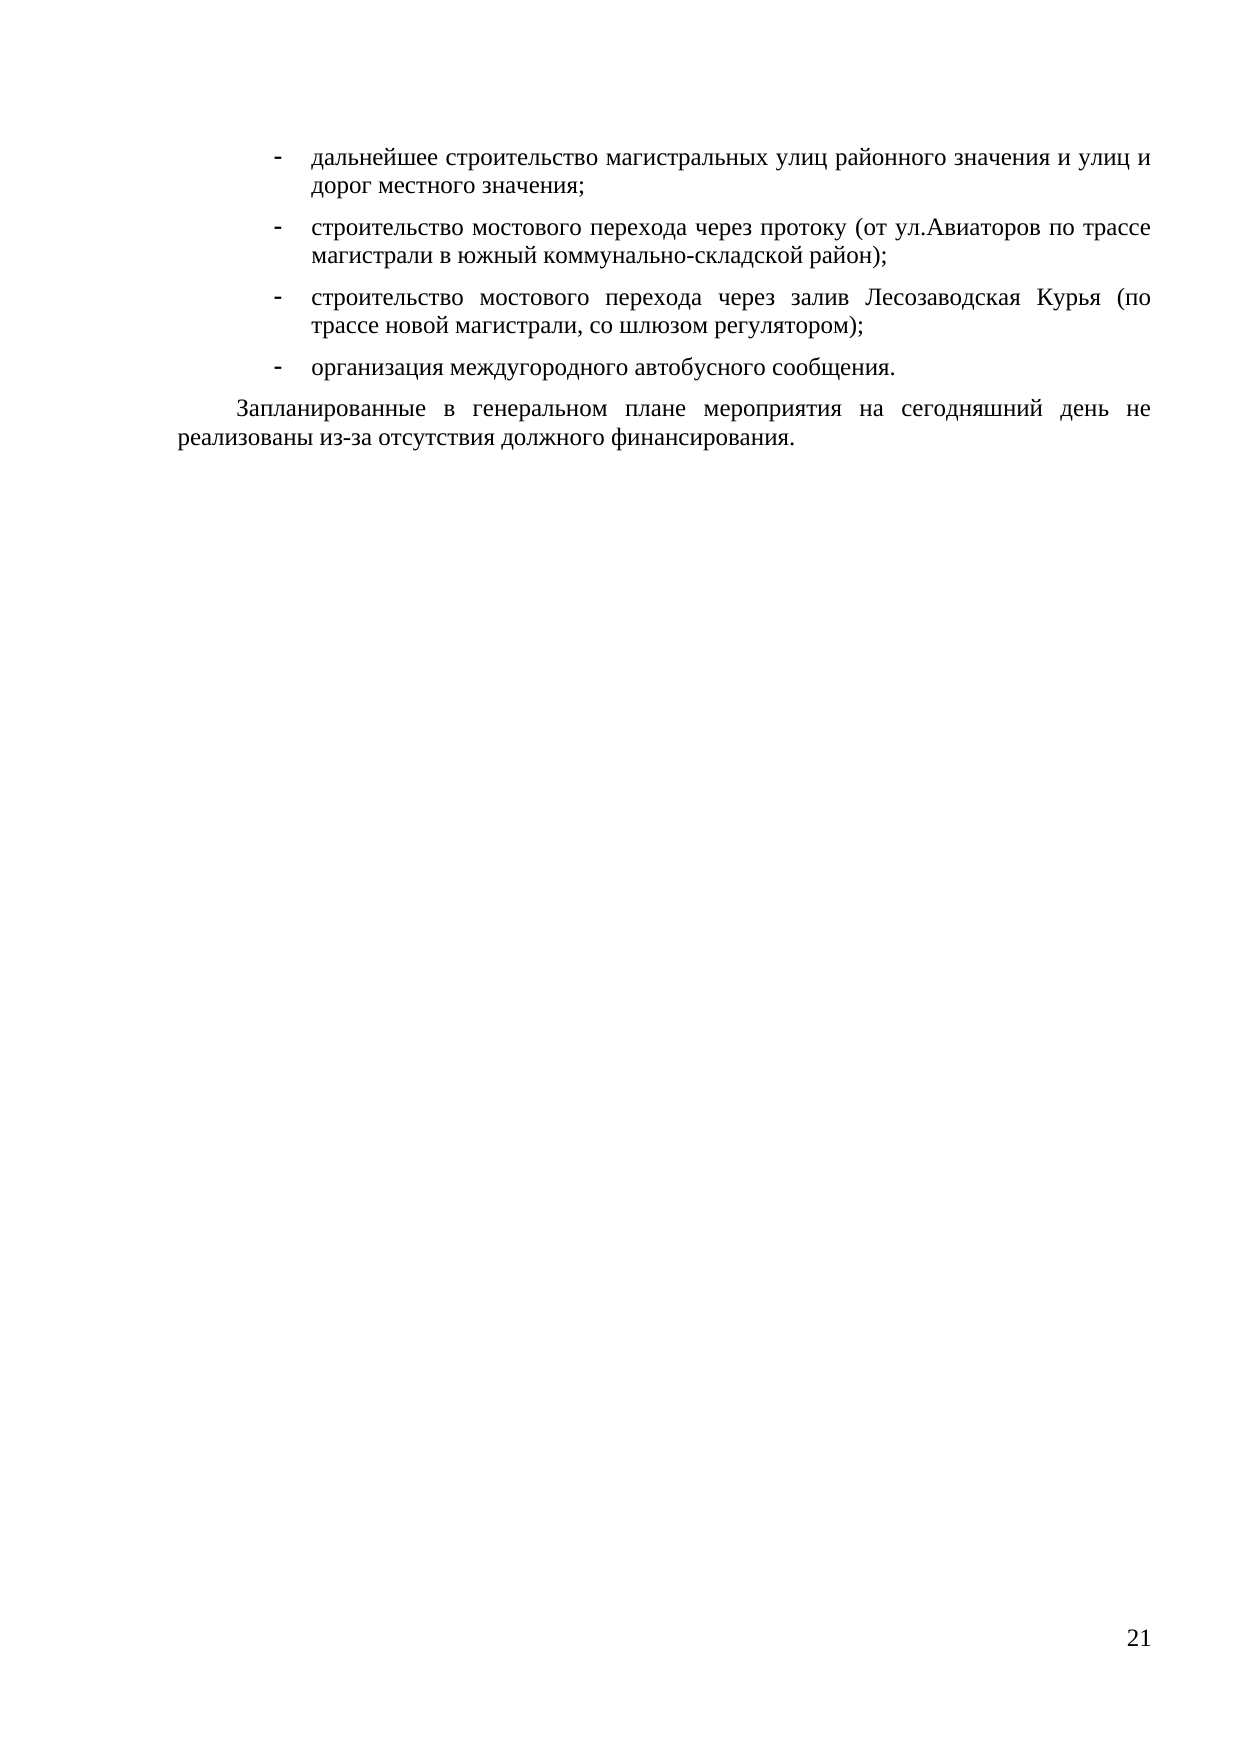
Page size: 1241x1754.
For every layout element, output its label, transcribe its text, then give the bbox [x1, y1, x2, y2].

text Запланированные в генеральном плане мероприятия на сегодняшний день не реализованы из-за отсутствия должного финансирования. [177, 393, 1152, 451]
list строительство мостового перехода через залив Лесозаводская Курья (по трассе новой магистрали, со шлюзом регулятором); [274, 282, 1152, 339]
list организация междугородного автобусного сообщения. [274, 352, 1152, 381]
list дальнейшее строительство магистральных улиц районного значения и улиц и дорог местного значения; [274, 142, 1152, 199]
list строительство мостового перехода через протоку (от ул.Авиаторов по трассе магистрали в южный коммунально-складской район); [274, 212, 1152, 269]
